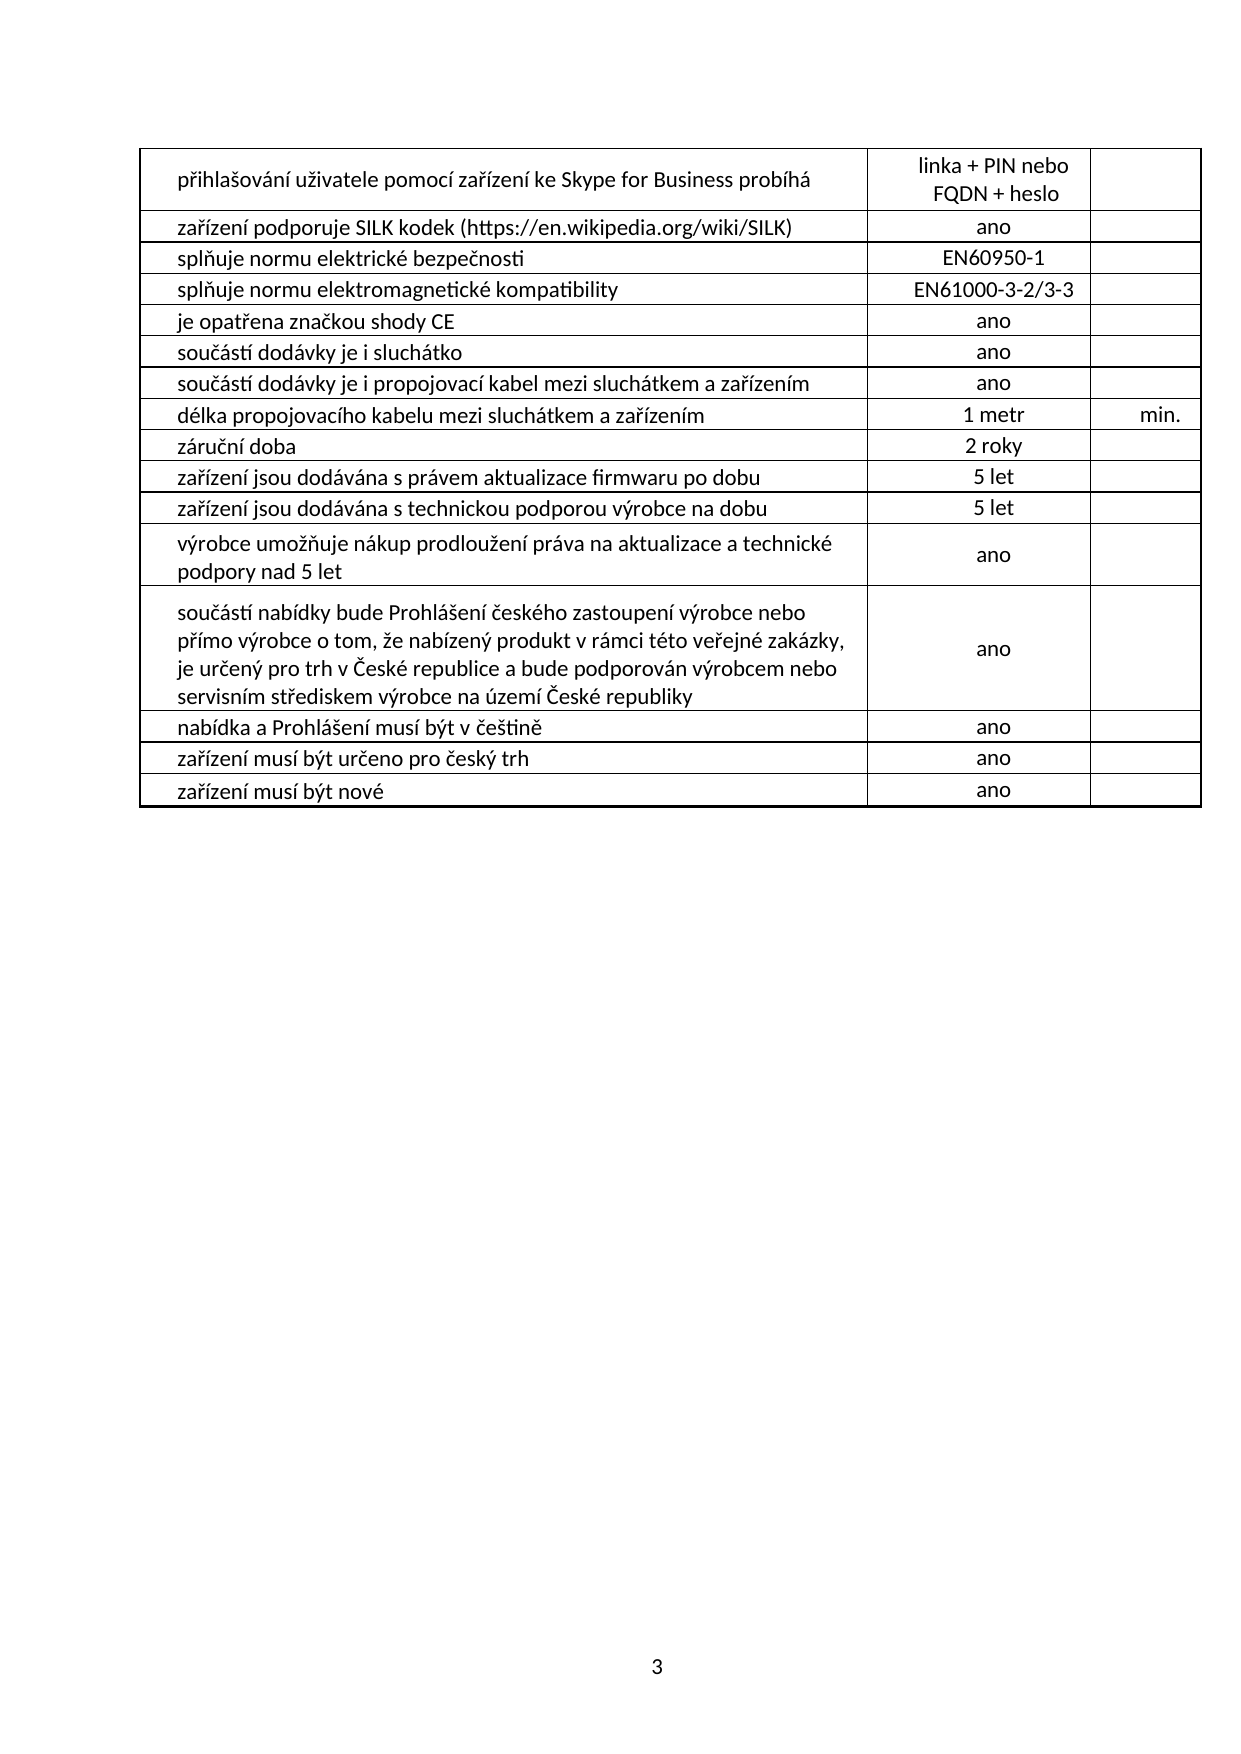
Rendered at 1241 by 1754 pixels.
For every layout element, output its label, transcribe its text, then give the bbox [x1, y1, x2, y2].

table_cell 5 let [868, 493, 1090, 523]
table_cell [1091, 743, 1200, 773]
table_cell [1091, 586, 1200, 710]
table_cell přihlašování uživatele pomocí zařízení ke Skype for Business probíhá [141, 149, 867, 210]
table_cell ano [868, 368, 1090, 398]
table_cell [1091, 274, 1200, 304]
table_cell zařízení podporuje SILK kodek (https://en.wikipedia.org/wiki/SILK) [141, 211, 867, 241]
table_cell ano [868, 211, 1090, 241]
table_cell délka propojovacího kabelu mezi sluchátkem a zařízením [141, 399, 867, 429]
table_cell ano [868, 586, 1090, 710]
table_cell [1091, 493, 1200, 523]
table_cell je opatřena značkou shody CE [141, 305, 867, 335]
table_cell [1091, 430, 1200, 460]
table_cell [1091, 524, 1200, 585]
table_cell 1 metr [868, 399, 1090, 429]
table_cell 5 let [868, 461, 1090, 491]
table_cell ano [868, 305, 1090, 335]
table_cell ano [868, 711, 1090, 741]
table_cell [1091, 211, 1200, 241]
table_cell výrobce umožňuje nákup prodloužení práva na aktualizace a technické podpory nad 5 let [141, 524, 867, 585]
table_cell EN60950-1 [868, 243, 1090, 273]
table_cell [1091, 243, 1200, 273]
table_cell zařízení musí být určeno pro český trh [141, 743, 867, 773]
table_cell součástí nabídky bude Prohlášení českého zastoupení výrobce nebo přímo výrobce o tom, že nabízený produkt v rámci této veřejné zakázky, je určený pro trh v České republice a bude podporován výrobcem nebo servisním střediskem výrobce na území České republiky [141, 586, 867, 710]
table_cell [1091, 711, 1200, 741]
table_cell součástí dodávky je i propojovací kabel mezi sluchátkem a zařízením [141, 368, 867, 398]
table_cell splňuje normu elektrické bezpečnosti [141, 243, 867, 273]
table_cell [1091, 461, 1200, 491]
table_cell [1091, 336, 1200, 366]
table_cell ano [868, 524, 1090, 585]
table_cell záruční doba [141, 430, 867, 460]
table_cell EN61000-3-2/3-3 [868, 274, 1090, 304]
table_cell zařízení jsou dodávána s technickou podporou výrobce na dobu [141, 493, 867, 523]
table_cell linka + PIN nebo FQDN + heslo [868, 149, 1090, 210]
table_cell [1091, 149, 1200, 210]
table_cell zařízení musí být nové [141, 774, 867, 805]
table_cell 2 roky [868, 430, 1090, 460]
table_cell ano [868, 743, 1090, 773]
table_cell ano [868, 774, 1090, 805]
table_cell ano [868, 336, 1090, 366]
table_cell součástí dodávky je i sluchátko [141, 336, 867, 366]
table_cell nabídka a Prohlášení musí být v češtině [141, 711, 867, 741]
table_cell min. [1091, 399, 1200, 429]
table_cell [1091, 305, 1200, 335]
table_cell splňuje normu elektromagnetické kompatibility [141, 274, 867, 304]
table_cell zařízení jsou dodávána s právem aktualizace firmwaru po dobu [141, 461, 867, 491]
table_cell [1091, 774, 1200, 805]
table_cell [1091, 368, 1200, 398]
